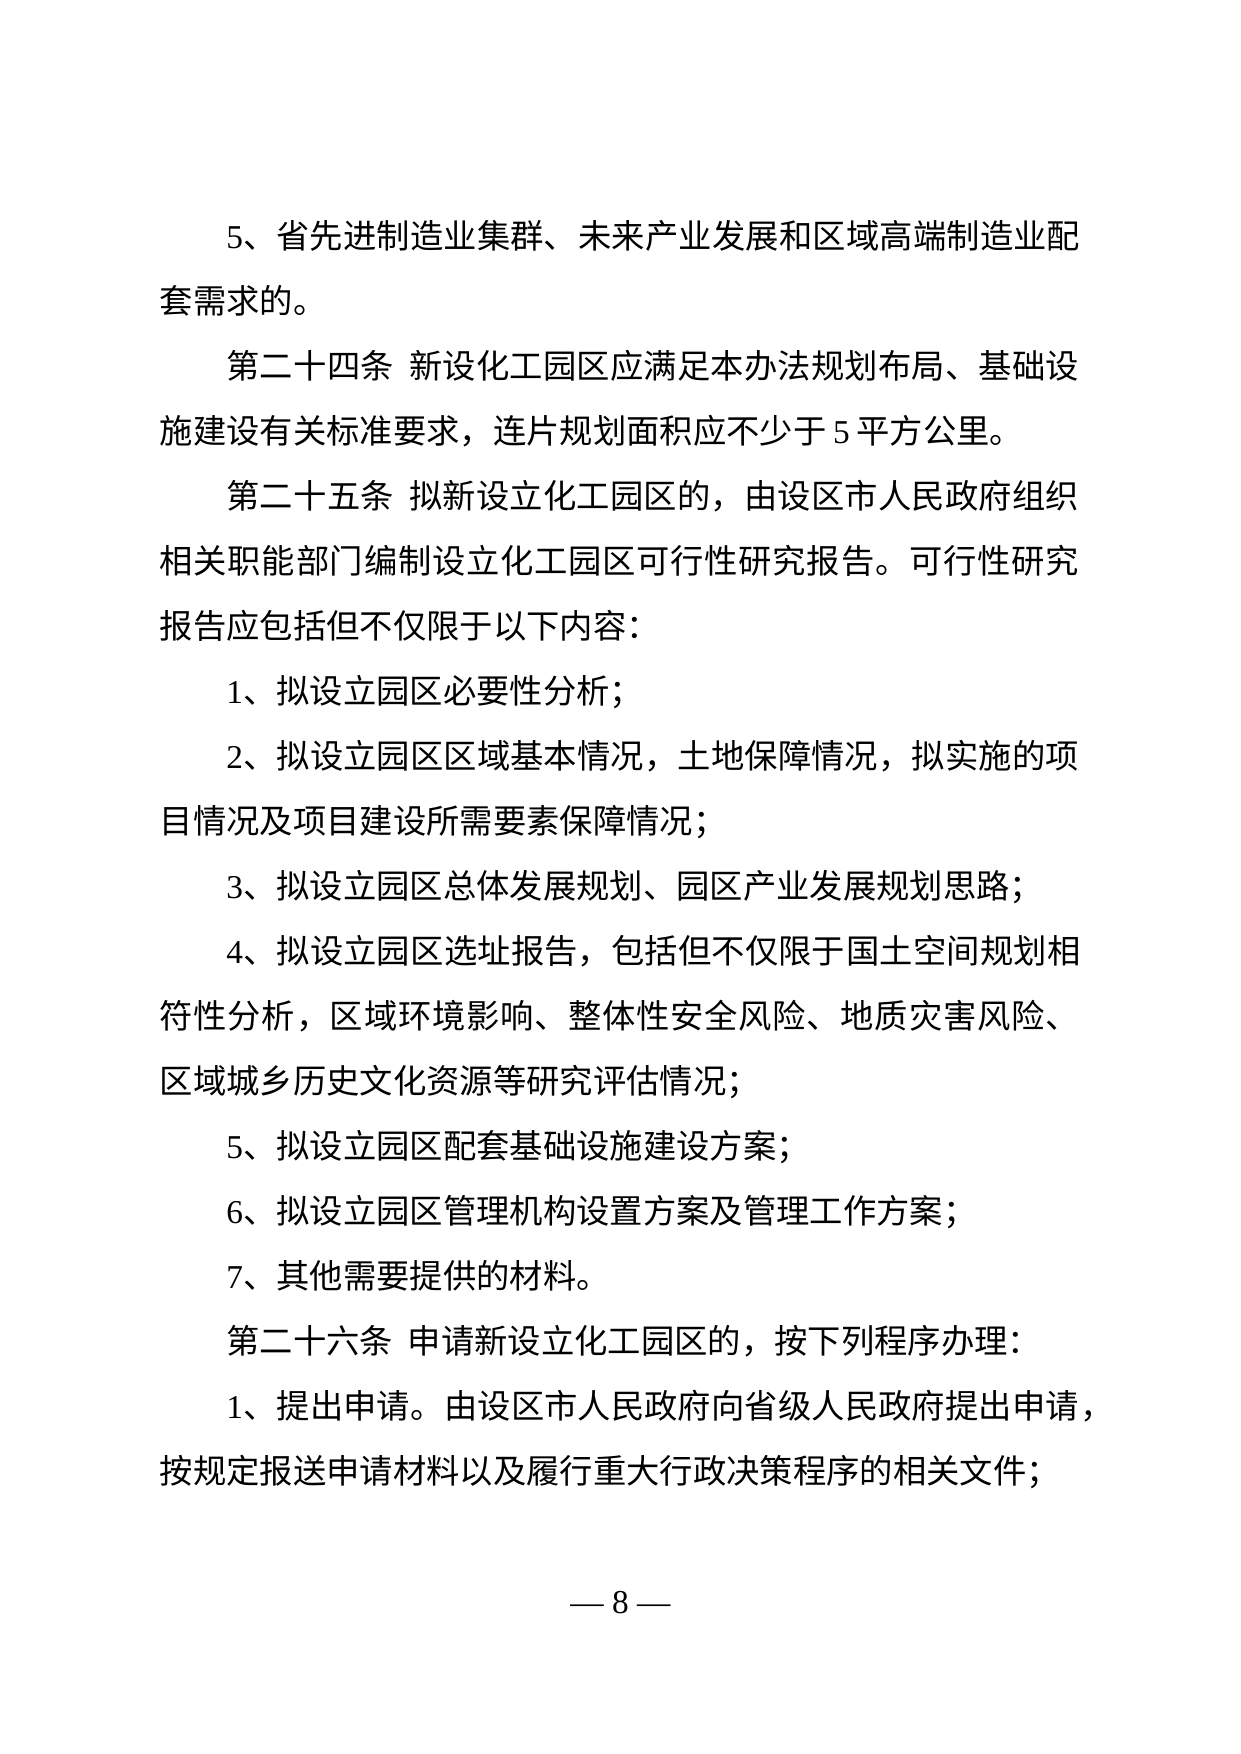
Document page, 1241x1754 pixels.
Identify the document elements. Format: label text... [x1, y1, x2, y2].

text 第二十六条 申请新设立化工园区的，按下列程序办理： [159, 1307, 1081, 1372]
text 3、拟设立园区总体发展规划、园区产业发展规划思路； [159, 852, 1081, 917]
text 4、拟设立园区选址报告，包括但不仅限于国土空间规划相符性分析，区域环境影响、整体性安全风险、地质灾害风险、区域城乡历史文化资源等研究评估情况； [159, 917, 1081, 1112]
text 7、其他需要提供的材料。 [159, 1242, 1081, 1307]
text 1、提出申请。由设区市人民政府向省级人民政府提出申请，按规定报送申请材料以及履行重大行政决策程序的相关文件； [159, 1372, 1081, 1502]
text 1、拟设立园区必要性分析； [159, 657, 1081, 722]
text 第二十五条 拟新设立化工园区的，由设区市人民政府组织相关职能部门编制设立化工园区可行性研究报告。可行性研究报告应包括但不仅限于以下内容： [159, 462, 1081, 657]
text 第二十四条 新设化工园区应满足本办法规划布局、基础设施建设有关标准要求，连片规划面积应不少于5平方公里。 [159, 332, 1081, 462]
text 5、拟设立园区配套基础设施建设方案； [159, 1112, 1081, 1177]
text 5、省先进制造业集群、未来产业发展和区域高端制造业配套需求的。 [159, 202, 1081, 332]
text 2、拟设立园区区域基本情况，土地保障情况，拟实施的项目情况及项目建设所需要素保障情况； [159, 722, 1081, 852]
text 6、拟设立园区管理机构设置方案及管理工作方案； [159, 1177, 1081, 1242]
